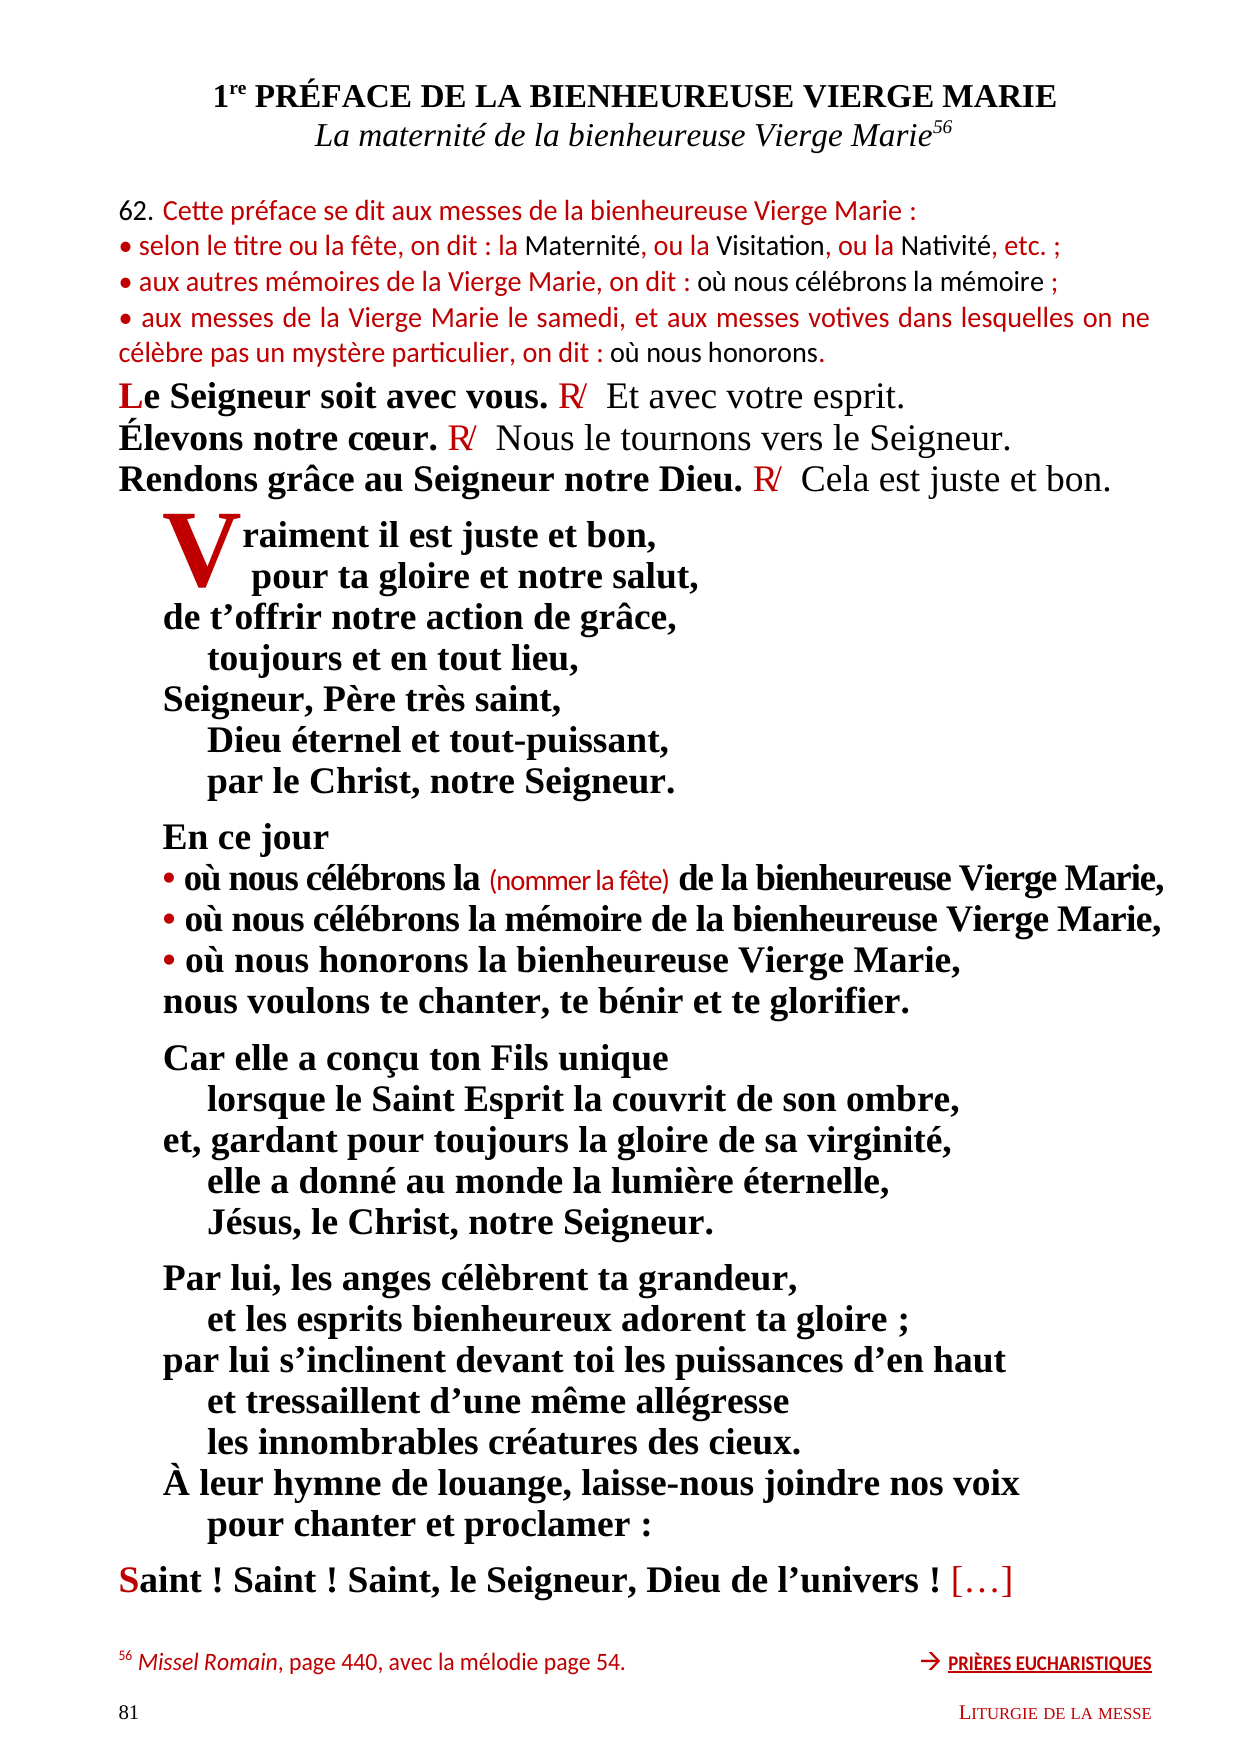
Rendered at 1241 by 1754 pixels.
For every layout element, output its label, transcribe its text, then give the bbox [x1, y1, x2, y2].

text Par lui, les anges célèbrent ta grandeur, et les esprits bienheureux adorent ta gloire ; par lui s’inclinent devant toi les puissances d’en haut et tressaillent d’une même allégresse les innombrables créatures des cieux. [163, 1258, 1152, 1463]
text En ce jour • où nous célébrons la (nommer la fête) de la bienheureuse Vierge Marie, • où nous célébrons la mémoire de la bienheureuse Vierge Marie, • où nous honorons la bienheureuse Vierge Marie, nous voulons te chanter, te bénir et te glorifier. [162, 817, 1181, 1022]
subtitle 1re Préface de la bienheureuse Vierge Marie [118, 77, 1152, 115]
text raiment il est juste et bon, pour ta gloire et notre salut, de t’offrir notre action de grâce, toujours et en tout lieu, Seigneur, Père très saint, Dieu éternel et tout-puissant, par le Christ, notre Seigneur. [163, 514, 1152, 802]
subtitle La maternité de la bienheureuse Vierge Marie [118, 115, 1152, 153]
text Car elle a conçu ton Fils unique lorsque le Saint Esprit la couvrit de son ombre, et, gardant pour toujours la gloire de sa virginité, elle a donné au monde la lumière éternelle, Jésus, le Christ, notre Seigneur. [163, 1037, 1152, 1242]
text À leur hymne de louange, laisse-nous joindre nos voix pour chanter et proclamer : [163, 1463, 1152, 1545]
text 62. Cette préface se dit aux messes de la bienheureuse Vierge Marie : • selon le titre ou la fête, on dit : la Maternité, ou la Visitation, ou la Nativité, etc. ; • aux autres mémoires de la Vierge Marie, on dit : où nous célébrons la mémoire ; • aux messes de la Vierge Marie le samedi, et aux messes votives dans lesquelles on ne célèbre pas un mystère particulier, on dit : où nous honorons. [118, 192, 1152, 370]
text Saint ! Saint ! Saint, le Seigneur, Dieu de l’univers ! […] [118, 1560, 1152, 1601]
text Le Seigneur soit avec vous. R/ Et avec votre esprit. Élevons notre cœur. R/ Nous le tournons vers le Seigneur. Rendons grâce au Seigneur notre Dieu. R/ Cela est juste et bon. [118, 376, 1152, 499]
